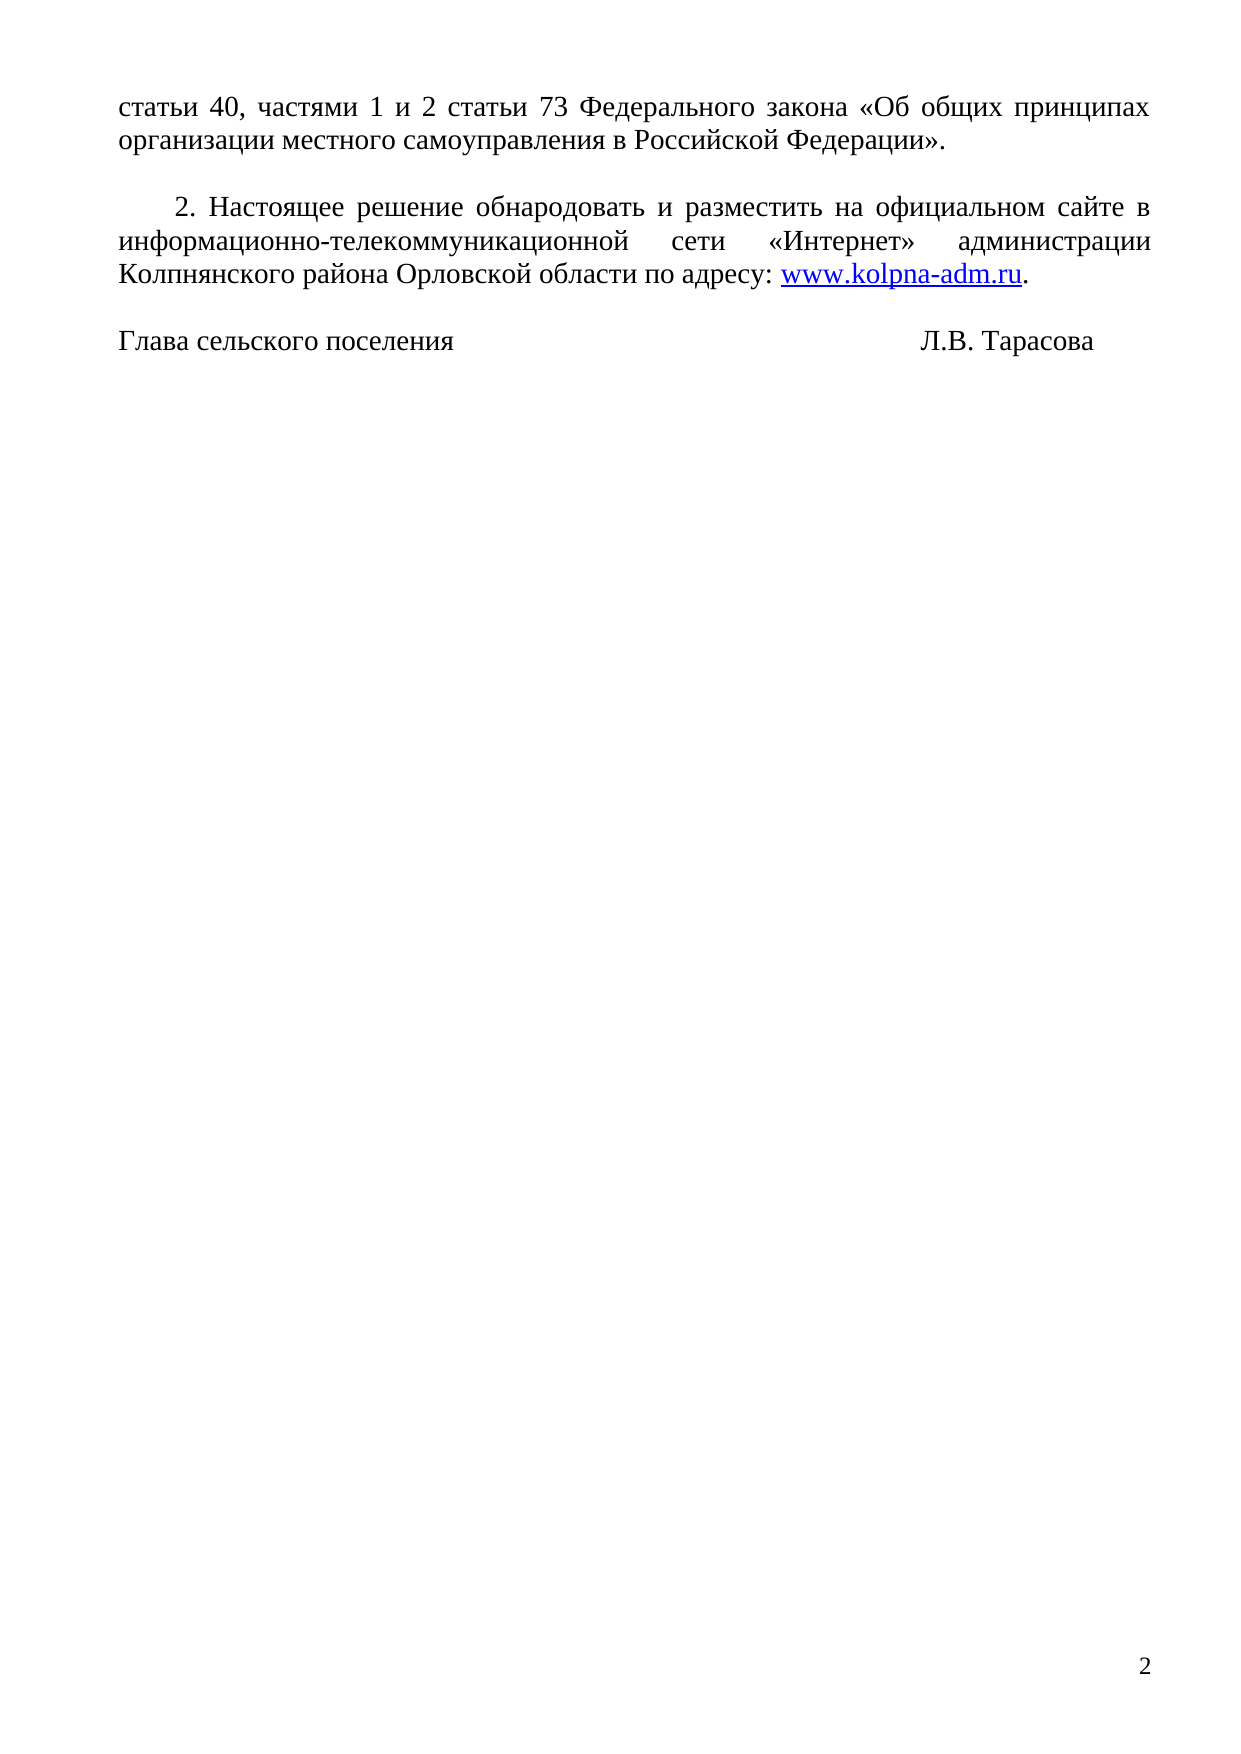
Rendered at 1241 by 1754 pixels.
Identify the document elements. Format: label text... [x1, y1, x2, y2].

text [118, 89, 1152, 156]
text Глава сельского поселения Л.В. Тарасова [118, 323, 1152, 357]
text 2. Настоящее решение обнародовать и разместить на официальном сайте в информационно-телекоммуникационной сети «Интернет» администрации Колпнянского района Орловской области по адресу: www.kolpna-adm.ru. [118, 189, 1152, 290]
